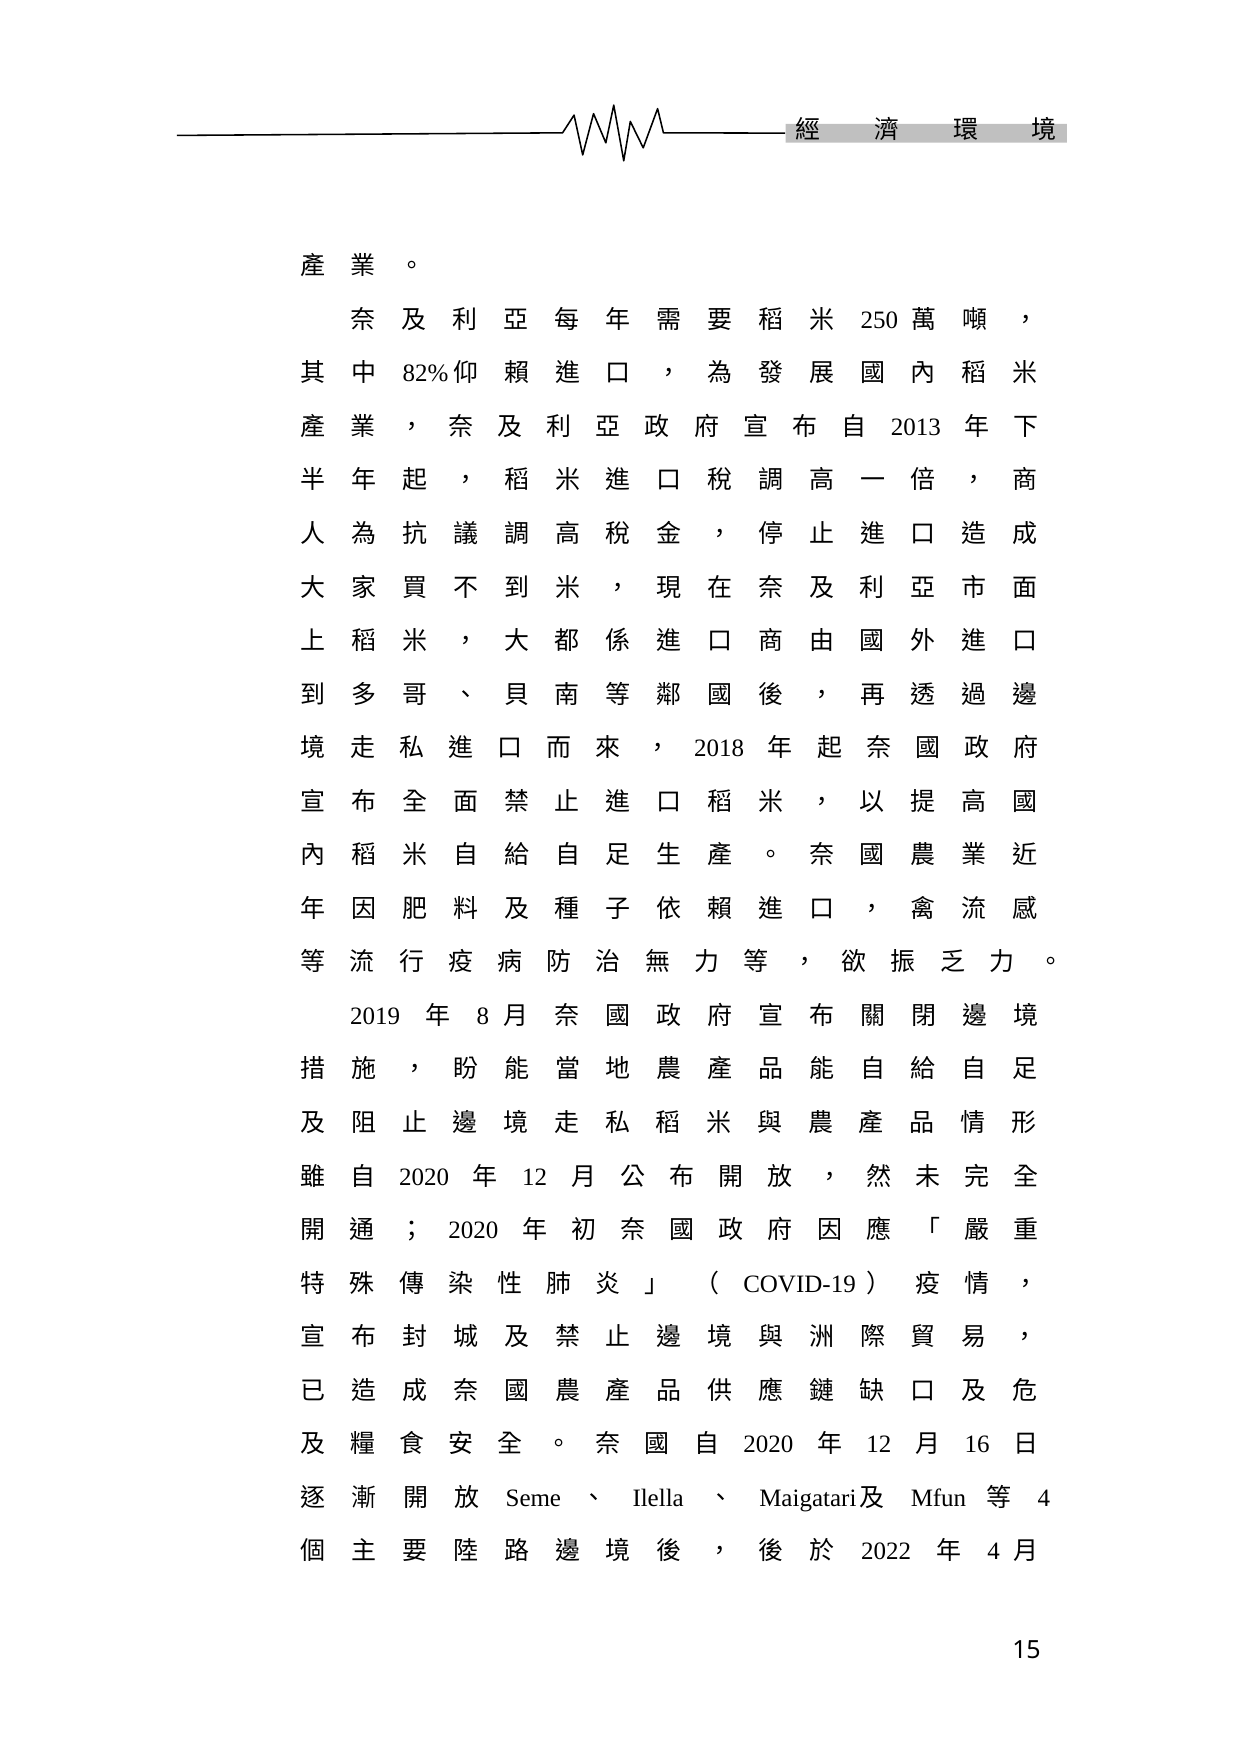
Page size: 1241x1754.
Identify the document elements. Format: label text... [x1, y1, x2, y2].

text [276, 237, 1063, 291]
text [276, 987, 1063, 1576]
text 奈及利亞每年需要稻米250萬噸，其中82%仰賴進口，為發展國內稻米產業，奈及利亞政府宣布自2013年下半年起，稻米進口稅調高一倍，商人為抗議調高稅金，停止進口造成大家買不到米，現在奈及利亞市面上稻米，大都係進口商由國外進口到多哥、貝南等鄰國後，再透過邊境走私進口而來，2018年起奈國政府宣布全面禁止進口稻米，以提高國內稻米自給自足生產。奈國農業近年因肥料及種子依賴進口，禽流感等流行疫病防治無力等，欲振乏力。 [276, 291, 1063, 987]
